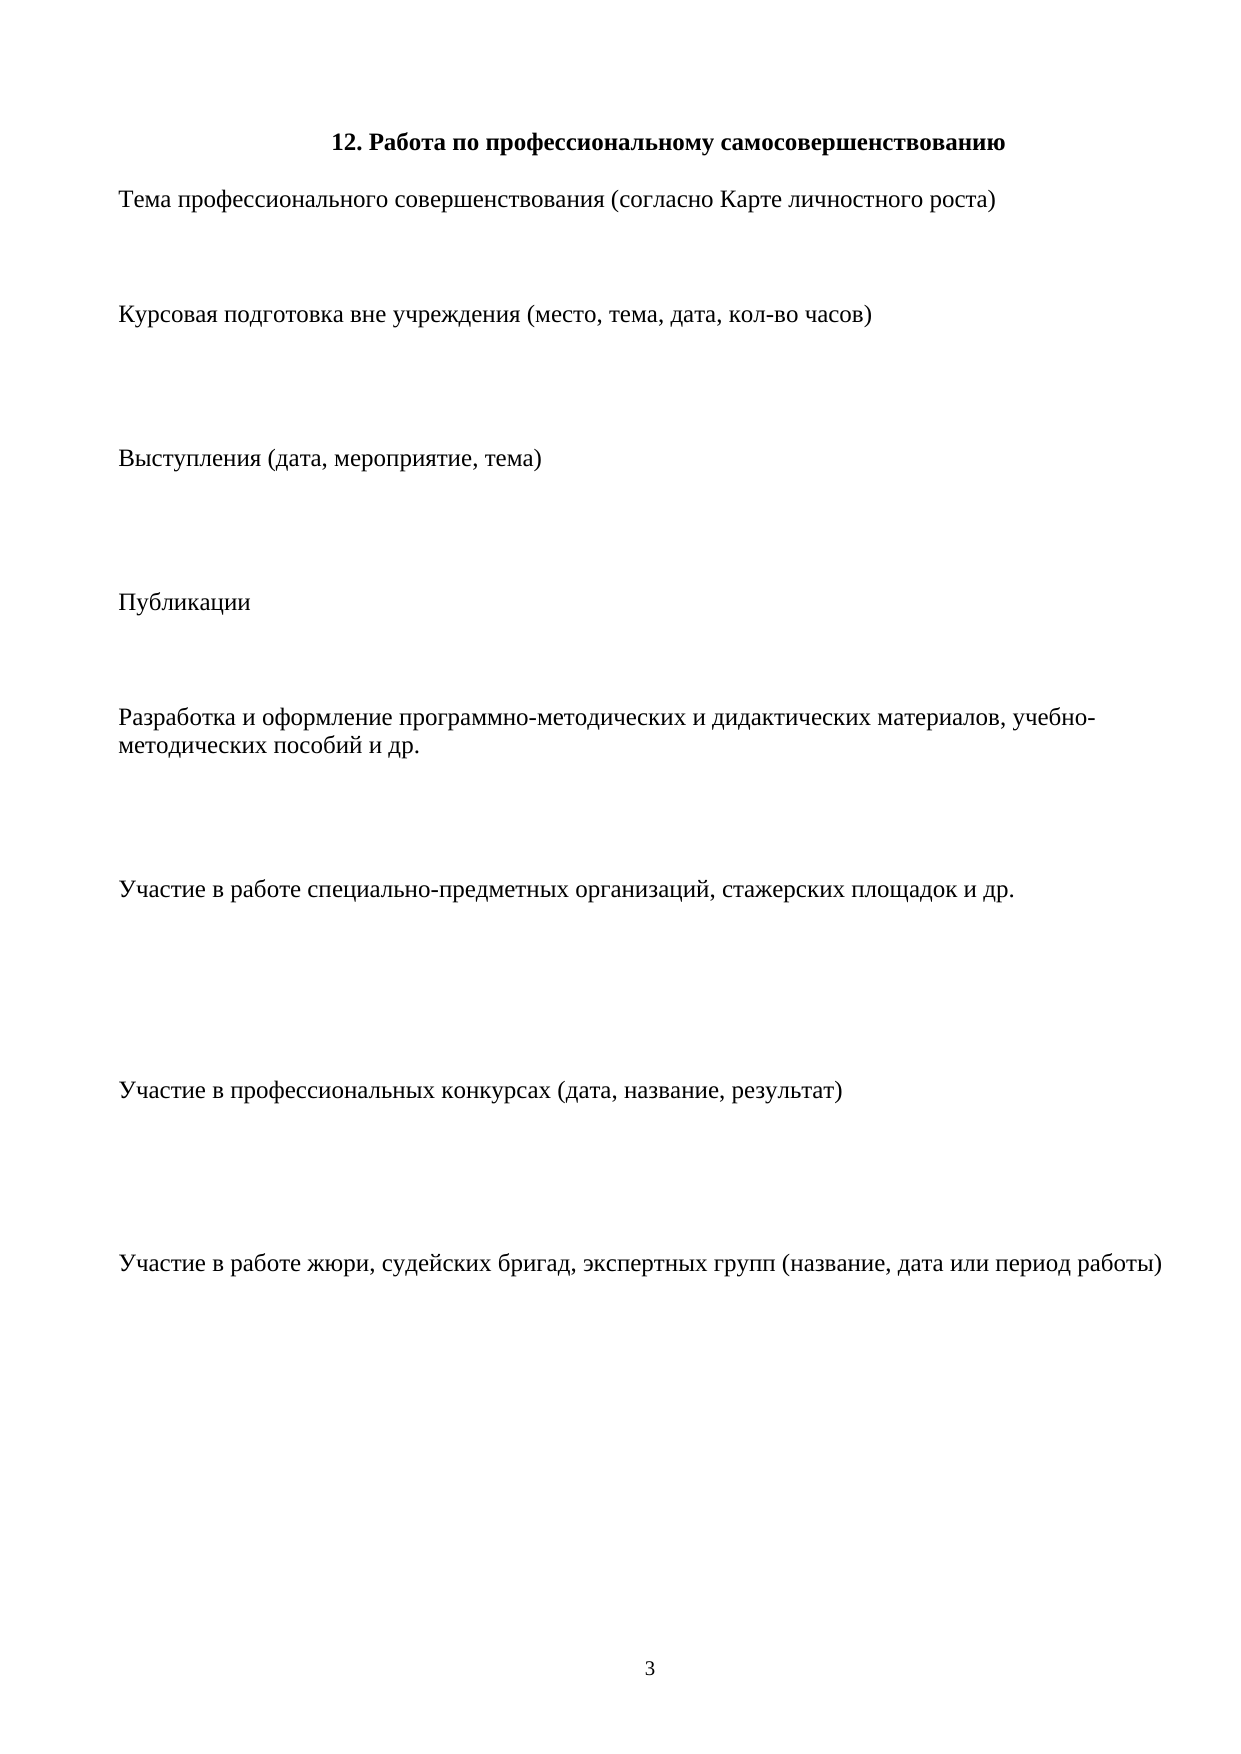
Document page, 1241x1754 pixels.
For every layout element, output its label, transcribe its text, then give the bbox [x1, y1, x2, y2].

text Выступления (дата, мероприятие, тема) [118, 443, 1181, 472]
text Участие в работе специально-предметных организаций, стажерских площадок и др. [118, 874, 1181, 903]
text Тема профессионального совершенствования (согласно Карте личностного роста) [118, 184, 1181, 213]
text Публикации [118, 587, 1181, 615]
text Участие в работе жюри, судейских бригад, экспертных групп (название, дата или период работы) [118, 1248, 1181, 1277]
text Разработка и оформление программно-методических и дидактических материалов, учебно-методических пособий и др. [118, 702, 1181, 759]
text Курсовая подготовка вне учреждения (место, тема, дата, кол-во часов) [118, 299, 1181, 328]
text Участие в профессиональных конкурсах (дата, название, результат) [118, 1075, 1181, 1104]
subtitle Работа по профессиональному самосовершенствованию [156, 127, 1181, 155]
